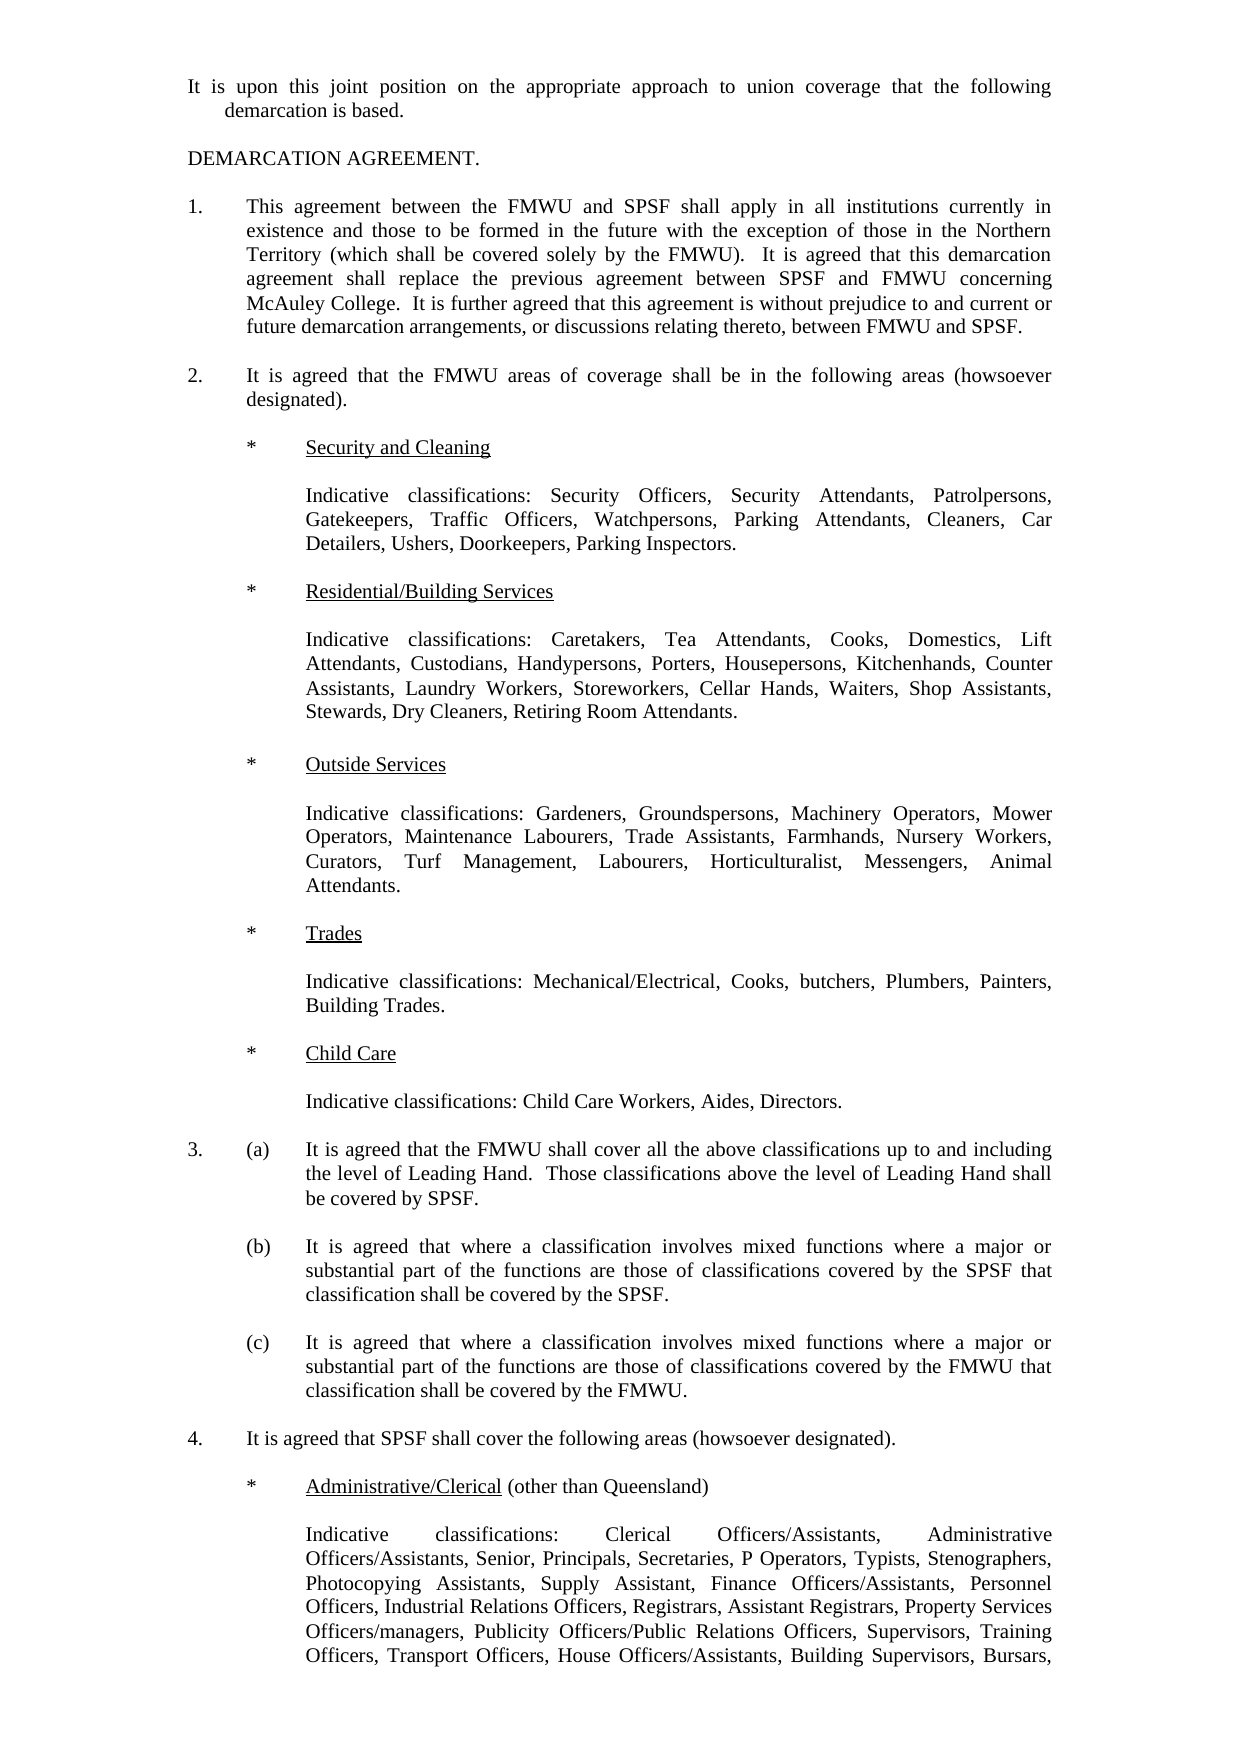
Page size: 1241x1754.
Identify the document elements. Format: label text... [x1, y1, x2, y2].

text * Child Care [187, 1041, 1053, 1065]
text 3. (a) It is agreed that the FMWU shall cover all the above classifications up to and including the level of Leading Hand. Those classifications above the level of Leading Hand shall be covered by SPSF. [187, 1137, 1053, 1209]
text * Trades [187, 921, 1053, 945]
text Indicative classifications: Child Care Workers, Aides, Directors. [187, 1089, 1053, 1113]
text 2. It is agreed that the FMWU areas of coverage shall be in the following areas (howsoever designated). [187, 363, 1053, 411]
text 1. This agreement between the FMWU and SPSF shall apply in all institutions currently in existence and those to be formed in the future with the exception of those in the Northern Territory (which shall be covered solely by the FMWU). It is agreed that this demarcation agreement shall replace the previous agreement between SPSF and FMWU concerning McAuley College. It is further agreed that this agreement is without prejudice to and current or future demarcation arrangements, or discussions relating thereto, between FMWU and SPSF. [187, 194, 1053, 338]
text DEMARCATION AGREEMENT. [187, 146, 1053, 170]
text (c) It is agreed that where a classification involves mixed functions where a major or substantial part of the functions are those of classifications covered by the FMWU that classification shall be covered by the FMWU. [187, 1330, 1053, 1402]
text Indicative classifications: Gardeners, Groundspersons, Machinery Operators, Mower Operators, Maintenance Labourers, Trade Assistants, Farmhands, Nursery Workers, Curators, Turf Management, Labourers, Horticulturalist, Messengers, Animal Attendants. [187, 800, 1053, 897]
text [187, 1522, 1053, 1667]
text * Residential/Building Services [187, 579, 1053, 603]
text 4. It is agreed that SPSF shall cover the following areas (howsoever designated). [187, 1426, 1053, 1450]
text * Outside Services [187, 752, 1053, 776]
text Indicative classifications: Mechanical/Electrical, Cooks, butchers, Plumbers, Painters, Building Trades. [187, 969, 1053, 1017]
text * Security and Cleaning [187, 435, 1053, 459]
text Indicative classifications: Security Officers, Security Attendants, Patrolpersons, Gatekeepers, Traffic Officers, Watchpersons, Parking Attendants, Cleaners, Car Detailers, Ushers, Doorkeepers, Parking Inspectors. [187, 483, 1053, 555]
text * Administrative/Clerical (other than Queensland) [187, 1474, 1053, 1498]
text Indicative classifications: Caretakers, Tea Attendants, Cooks, Domestics, Lift Attendants, Custodians, Handypersons, Porters, Housepersons, Kitchenhands, Counter Assistants, Laundry Workers, Storeworkers, Cellar Hands, Waiters, Shop Assistants, Stewards, Dry Cleaners, Retiring Room Attendants. [187, 627, 1053, 723]
text (b) It is agreed that where a classification involves mixed functions where a major or substantial part of the functions are those of classifications covered by the SPSF that classification shall be covered by the SPSF. [187, 1233, 1053, 1306]
text It is upon this joint position on the appropriate approach to union coverage that the following demarcation is based. [187, 74, 1053, 122]
